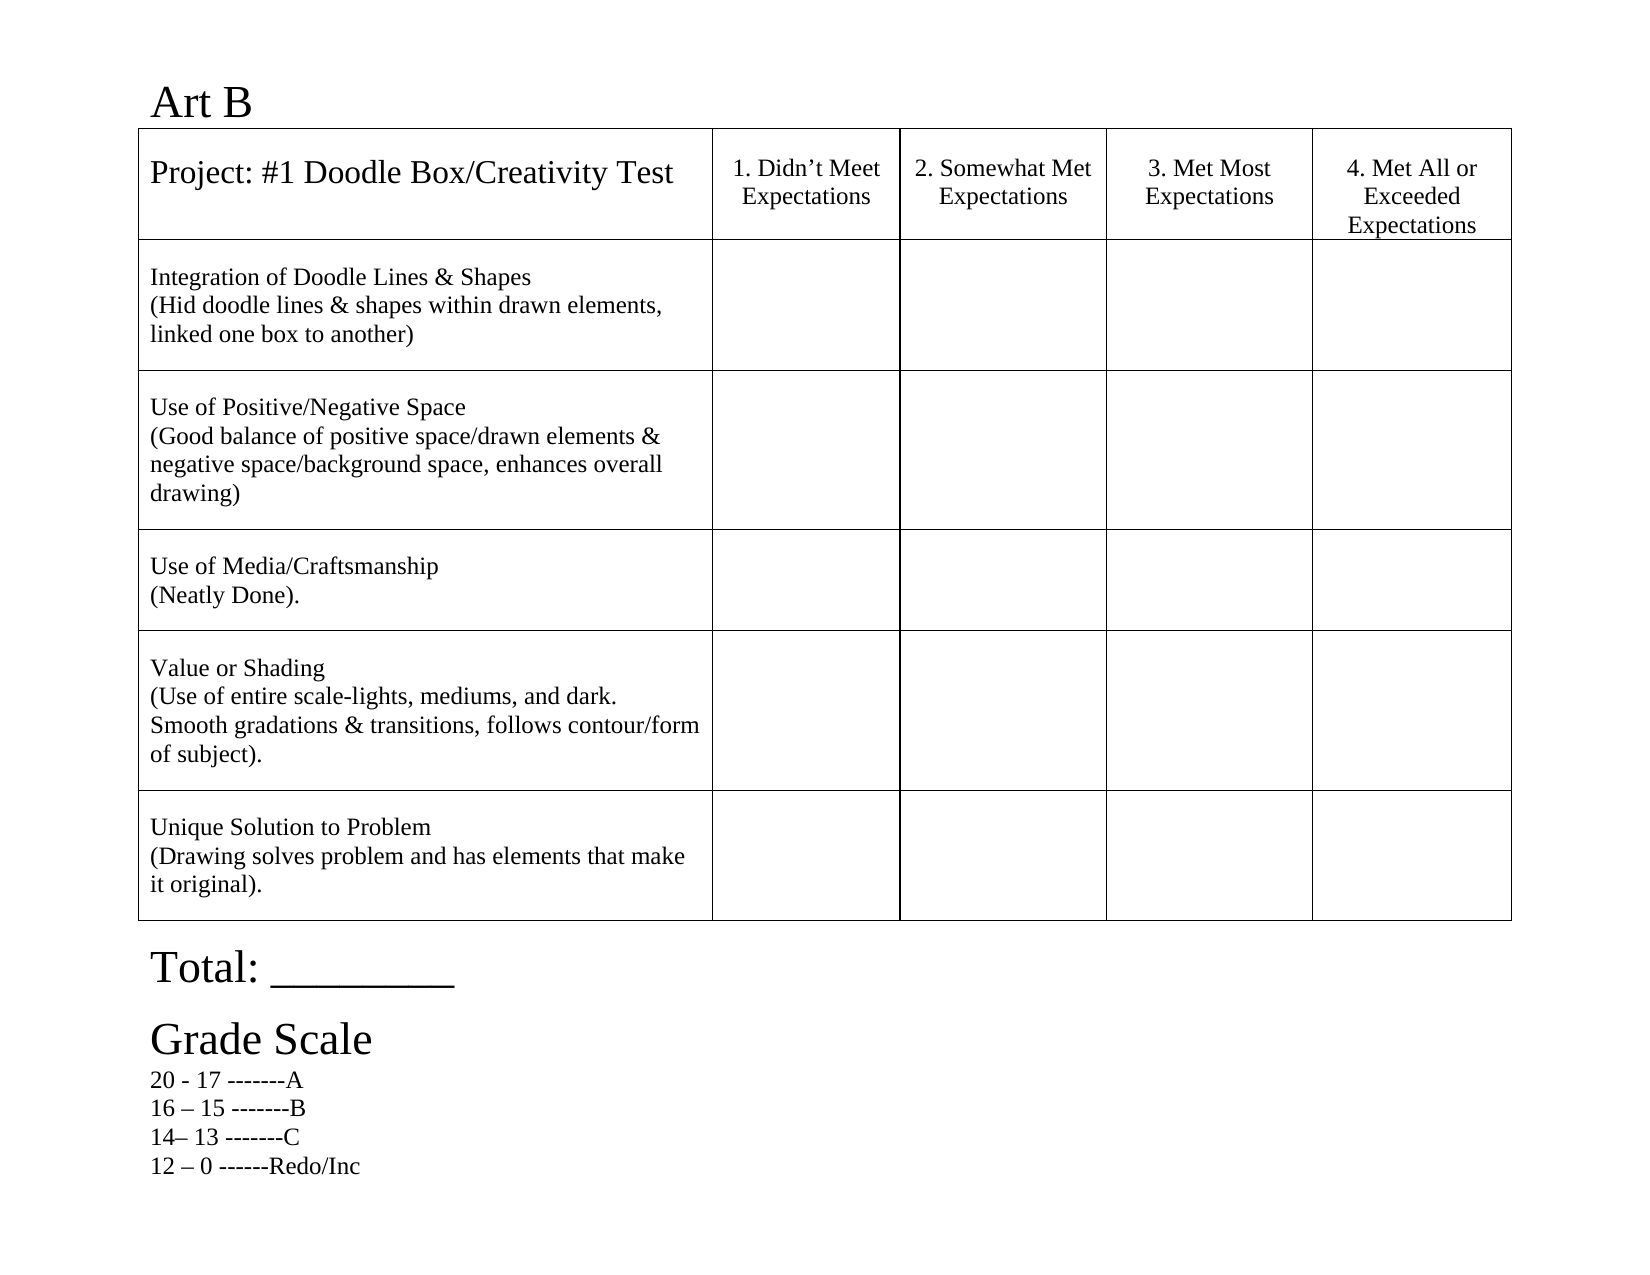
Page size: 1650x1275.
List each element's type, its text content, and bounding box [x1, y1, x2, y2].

table_cell [1107, 791, 1312, 920]
table_header 3. Met Most Expectations [1107, 129, 1312, 239]
table_cell [713, 791, 899, 920]
table_cell [901, 530, 1106, 630]
table_header 2. Somewhat Met Expectations [901, 129, 1106, 239]
table_cell [713, 530, 899, 630]
text Total: ________ [150, 940, 1500, 993]
text Art B [150, 75, 1500, 128]
table_header 4. Met All or Exceeded Expectations [1313, 129, 1511, 239]
text Grade Scale [150, 1012, 1500, 1065]
table_cell [901, 791, 1106, 920]
text 14– 13 -------C [150, 1122, 1500, 1151]
table_cell [713, 631, 899, 789]
table_cell [1313, 530, 1511, 630]
table_cell [1107, 631, 1312, 789]
table_cell [1107, 530, 1312, 630]
table_cell Integration of Doodle Lines & Shapes (Hid doodle lines & shapes within drawn elements, linked one box to another) [139, 240, 712, 369]
text 20 - 17 -------A [150, 1065, 1500, 1093]
table_cell Value or Shading (Use of entire scale-lights, mediums, and dark. Smooth gradations & transitions, follows contour/form of subject). [139, 631, 712, 789]
text 16 – 15 -------B [150, 1093, 1500, 1122]
table_cell [901, 240, 1106, 369]
text 12 – 0 ------Redo/Inc [150, 1151, 1500, 1180]
table_cell [901, 631, 1106, 789]
table_cell [713, 371, 899, 529]
table_cell [1313, 240, 1511, 369]
table_cell [1107, 371, 1312, 529]
table_cell [1313, 631, 1511, 789]
table_cell Unique Solution to Problem (Drawing solves problem and has elements that make it original). [139, 791, 712, 920]
table_header Project: #1 Doodle Box/Creativity Test [139, 129, 712, 239]
table_cell Use of Positive/Negative Space (Good balance of positive space/drawn elements & negative space/background space, enhances overall drawing) [139, 371, 712, 529]
table_cell [713, 240, 899, 369]
table_cell Use of Media/Craftsmanship (Neatly Done). [139, 530, 712, 630]
table_cell [1107, 240, 1312, 369]
table_cell [901, 371, 1106, 529]
table_header 1. Didn’t Meet Expectations [713, 129, 899, 239]
table_cell [1313, 371, 1511, 529]
table_cell [1313, 791, 1511, 920]
